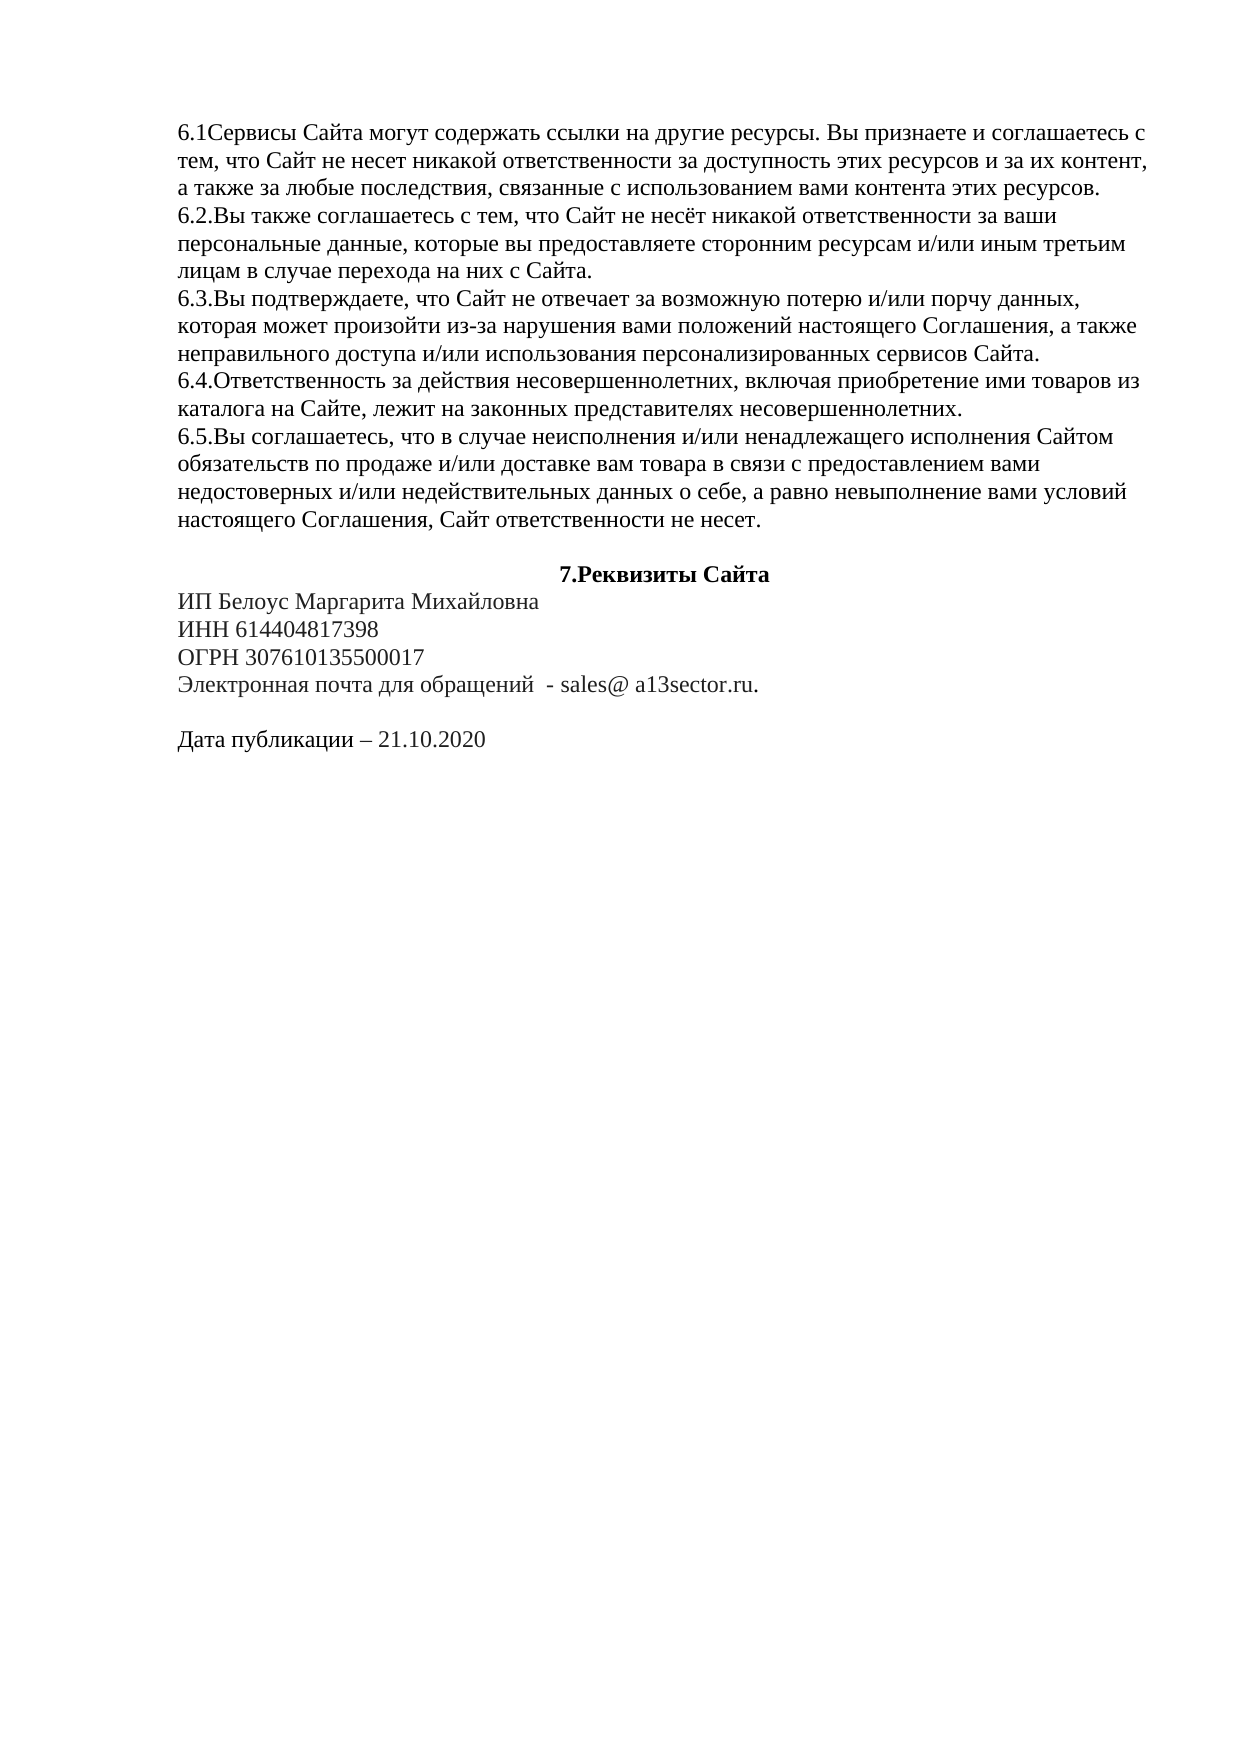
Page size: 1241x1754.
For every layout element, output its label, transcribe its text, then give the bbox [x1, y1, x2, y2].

text 6.1Сервисы Сайта могут содержать ссылки на другие ресурсы. Вы признаете и соглашаетесь с тем, что Сайт не несет никакой ответственности за доступность этих ресурсов и за их контент, а также за любые последствия, связанные с использованием вами контента этих ресурсов. 6.2.Вы также соглашаетесь с тем, что Сайт не несёт никакой ответственности за ваши персональные данные, которые вы предоставляете сторонним ресурсам и/или иным третьим лицам в случае перехода на них с Сайта. 6.3.Вы подтверждаете, что Сайт не отвечает за возможную потерю и/или порчу данных, которая может произойти из-за нарушения вами положений настоящего Соглашения, а также неправильного доступа и/или использования персонализированных сервисов Сайта. [177, 118, 1152, 367]
text 6.4.Ответственность за действия несовершеннолетних, включая приобретение ими товаров из каталога на Сайте, лежит на законных представителях несовершеннолетних. [177, 367, 1152, 422]
text ОГРН 307610135500017 [177, 643, 1152, 670]
text ИП Белоус Маргарита Михайловна [177, 587, 1152, 615]
text Дата публикации – 21.10.2020 [177, 725, 1152, 753]
text 6.5.Вы соглашаетесь, что в случае неисполнения и/или ненадлежащего исполнения Сайтом обязательств по продаже и/или доставке вам товара в связи с предоставлением вами недостоверных и/или недействительных данных о себе, а равно невыполнение вами условий настоящего Соглашения, Сайт ответственности не несет. [177, 422, 1152, 532]
text 7.Реквизиты Сайта [177, 560, 1152, 587]
text ИНН 614404817398 [177, 615, 1152, 643]
text Электронная почта для обращений - sales@ a13sector.ru. [177, 670, 1152, 698]
